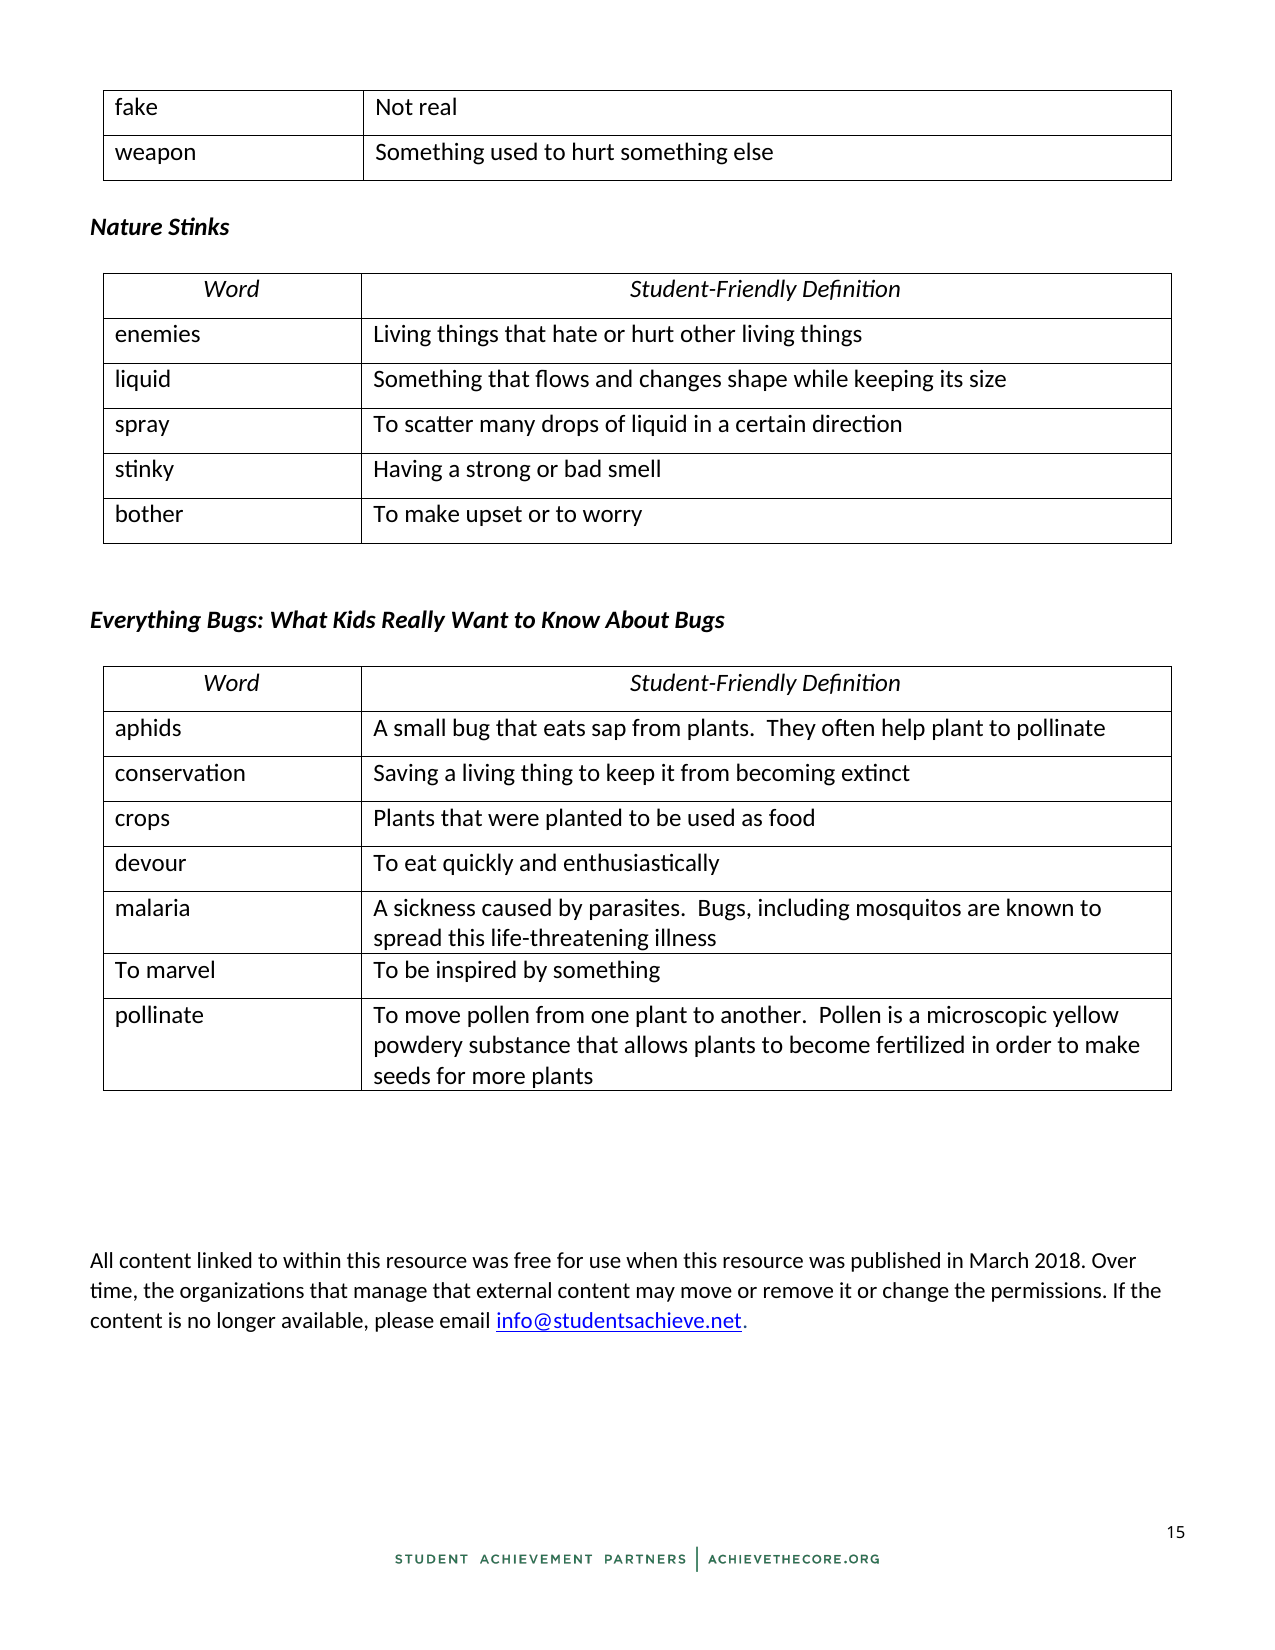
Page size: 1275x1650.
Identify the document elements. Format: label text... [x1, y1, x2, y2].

table_cell aphids [104, 712, 361, 756]
text Nature Stinks [90, 212, 1185, 242]
table_cell pollinate [104, 999, 361, 1090]
table_header Student-Friendly Definition [362, 274, 1171, 318]
table_cell A small bug that eats sap from plants. They often help plant to pollinate [362, 712, 1171, 756]
table_header Word [104, 274, 361, 318]
table_cell Not real [364, 91, 1171, 135]
table_cell Plants that were planted to be used as food [362, 802, 1171, 846]
text All content linked to within this resource was free for use when this resource was published in March 2018. Over time, the organizations that manage that external content may move or remove it or change the permissions. If the content is no longer available, please email info@studentsachieve.net. [90, 1246, 1185, 1335]
table_cell enemies [104, 319, 361, 363]
table_cell To eat quickly and enthusiastically [362, 847, 1171, 891]
table_cell spray [104, 409, 361, 453]
table_cell Something that flows and changes shape while keeping its size [362, 364, 1171, 408]
table_cell To move pollen from one plant to another. Pollen is a microscopic yellow powdery substance that allows plants to become fertilized in order to make seeds for more plants [362, 999, 1171, 1090]
table_cell devour [104, 847, 361, 891]
table_cell A sickness caused by parasites. Bugs, including mosquitos are known to spread this life-threatening illness [362, 892, 1171, 953]
table_cell Something used to hurt something else [364, 136, 1171, 180]
table_header Word [104, 667, 361, 711]
table_cell liquid [104, 364, 361, 408]
table_cell Living things that hate or hurt other living things [362, 319, 1171, 363]
table_cell bother [104, 499, 361, 543]
picture [384, 1543, 892, 1575]
text Everything Bugs: What Kids Really Want to Know About Bugs [90, 605, 1185, 635]
table_cell To make upset or to worry [362, 499, 1171, 543]
table_cell Having a strong or bad smell [362, 454, 1171, 498]
table_cell To be inspired by something [362, 954, 1171, 998]
table_cell malaria [104, 892, 361, 953]
table_cell Saving a living thing to keep it from becoming extinct [362, 757, 1171, 801]
table_cell To marvel [104, 954, 361, 998]
table_cell conservation [104, 757, 361, 801]
table_cell crops [104, 802, 361, 846]
table_cell weapon [104, 136, 363, 180]
table_cell fake [104, 91, 363, 135]
table_cell To scatter many drops of liquid in a certain direction [362, 409, 1171, 453]
table_header Student-Friendly Definition [362, 667, 1171, 711]
table_cell stinky [104, 454, 361, 498]
